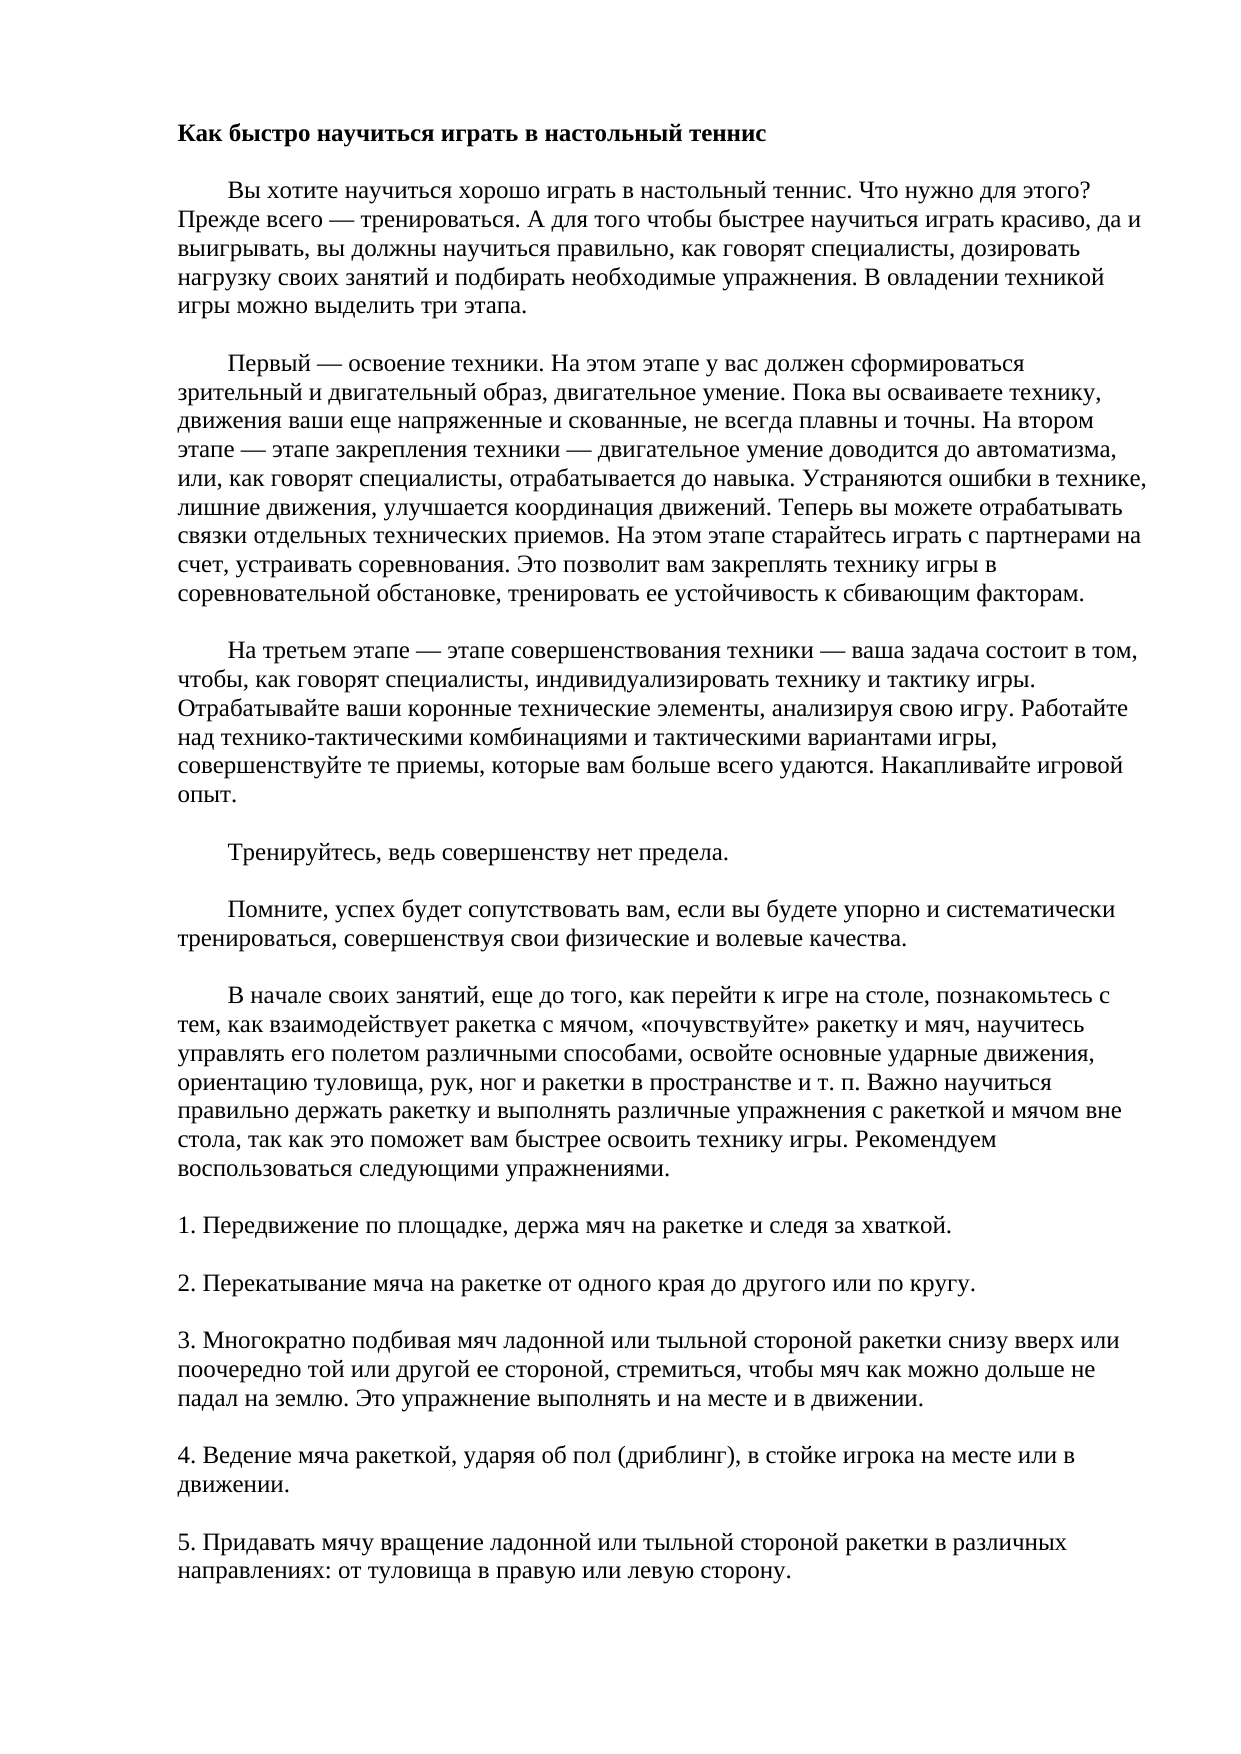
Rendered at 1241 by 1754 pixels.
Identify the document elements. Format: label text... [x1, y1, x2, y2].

text Вы хотите научиться хорошо играть в настольный теннис. Что нужно для этого? Прежде всего — тренироваться. А для того чтобы быстрее научиться играть красиво, да и выигрывать, вы должны научиться правильно, как говорят специалисты, дозировать нагрузку своих занятий и подбирать необходимые упражнения. В овладении техникой игры можно выделить три этапа. [177, 176, 1152, 319]
text На третьем этапе — этапе совершенствования техники — ваша задача состоит в том, чтобы, как говорят специалисты, индивидуализировать технику и тактику игры. Отрабатывайте ваши коронные технические элементы, анализируя свою игру. Работайте над технико-тактическими комбинациями и тактическими вариантами игры, совершенствуйте те приемы, которые вам больше всего удаются. Накапливайте игровой опыт. [177, 636, 1152, 808]
text 2. Перекатывание мяча на ракетке от одного края до другого или по кругу. [177, 1268, 1152, 1297]
text Помните, успех будет сопутствовать вам, если вы будете упорно и систематически тренироваться, совершенствуя свои физические и волевые качества. [177, 894, 1152, 952]
text 1. Передвижение по площадке, держа мяч на ракетке и следя за хваткой. [177, 1211, 1152, 1239]
text Первый — освоение техники. На этом этапе у вас должен сформироваться зрительный и двигательный образ, двигательное умение. Пока вы осваиваете технику, движения ваши еще напряженные и скованные, не всегда плавны и точны. На втором этапе — этапе закрепления техники — двигательное умение доводится до автоматизма, или, как говорят специалисты, отрабатывается до навыка. Устраняются ошибки в технике, лишние движения, улучшается координация движений. Теперь вы можете отрабатывать связки отдельных технических приемов. На этом этапе старайтесь играть с партнерами на счет, устраивать соревнования. Это позволит вам закреплять технику игры в соревновательной обстановке, тренировать ее устойчивость к сбивающим факторам. [177, 348, 1152, 607]
text 5. Придавать мячу вращение ладонной или тыльной стороной ракетки в различных направлениях: от туловища в правую или левую сторону. [177, 1527, 1152, 1584]
text 4. Ведение мяча ракеткой, ударяя об пол (дриблинг), в стойке игрока на месте или в движении. [177, 1441, 1152, 1498]
text Как быстро научиться играть в настольный теннис [177, 118, 1152, 147]
text В начале своих занятий, еще до того, как перейти к игре на столе, познакомьтесь с тем, как взаимодействует ракетка с мячом, «почувствуйте» ракетку и мяч, научитесь управлять его полетом различными способами, освойте основные ударные движения, ориентацию туловища, рук, ног и ракетки в пространстве и т. п. Важно научиться правильно держать ракетку и выполнять различные упражнения с ракеткой и мячом вне стола, так как это поможет вам быстрее освоить технику игры. Рекомендуем воспользоваться следующими упражнениями. [177, 981, 1152, 1182]
text 3. Многократно подбивая мяч ладонной или тыльной стороной ракетки снизу вверх или поочередно той или другой ее стороной, стремиться, чтобы мяч как можно дольше не падал на землю. Это упражнение выполнять и на месте и в движении. [177, 1326, 1152, 1412]
text Тренируйтесь, ведь совершенству нет предела. [177, 837, 1152, 866]
